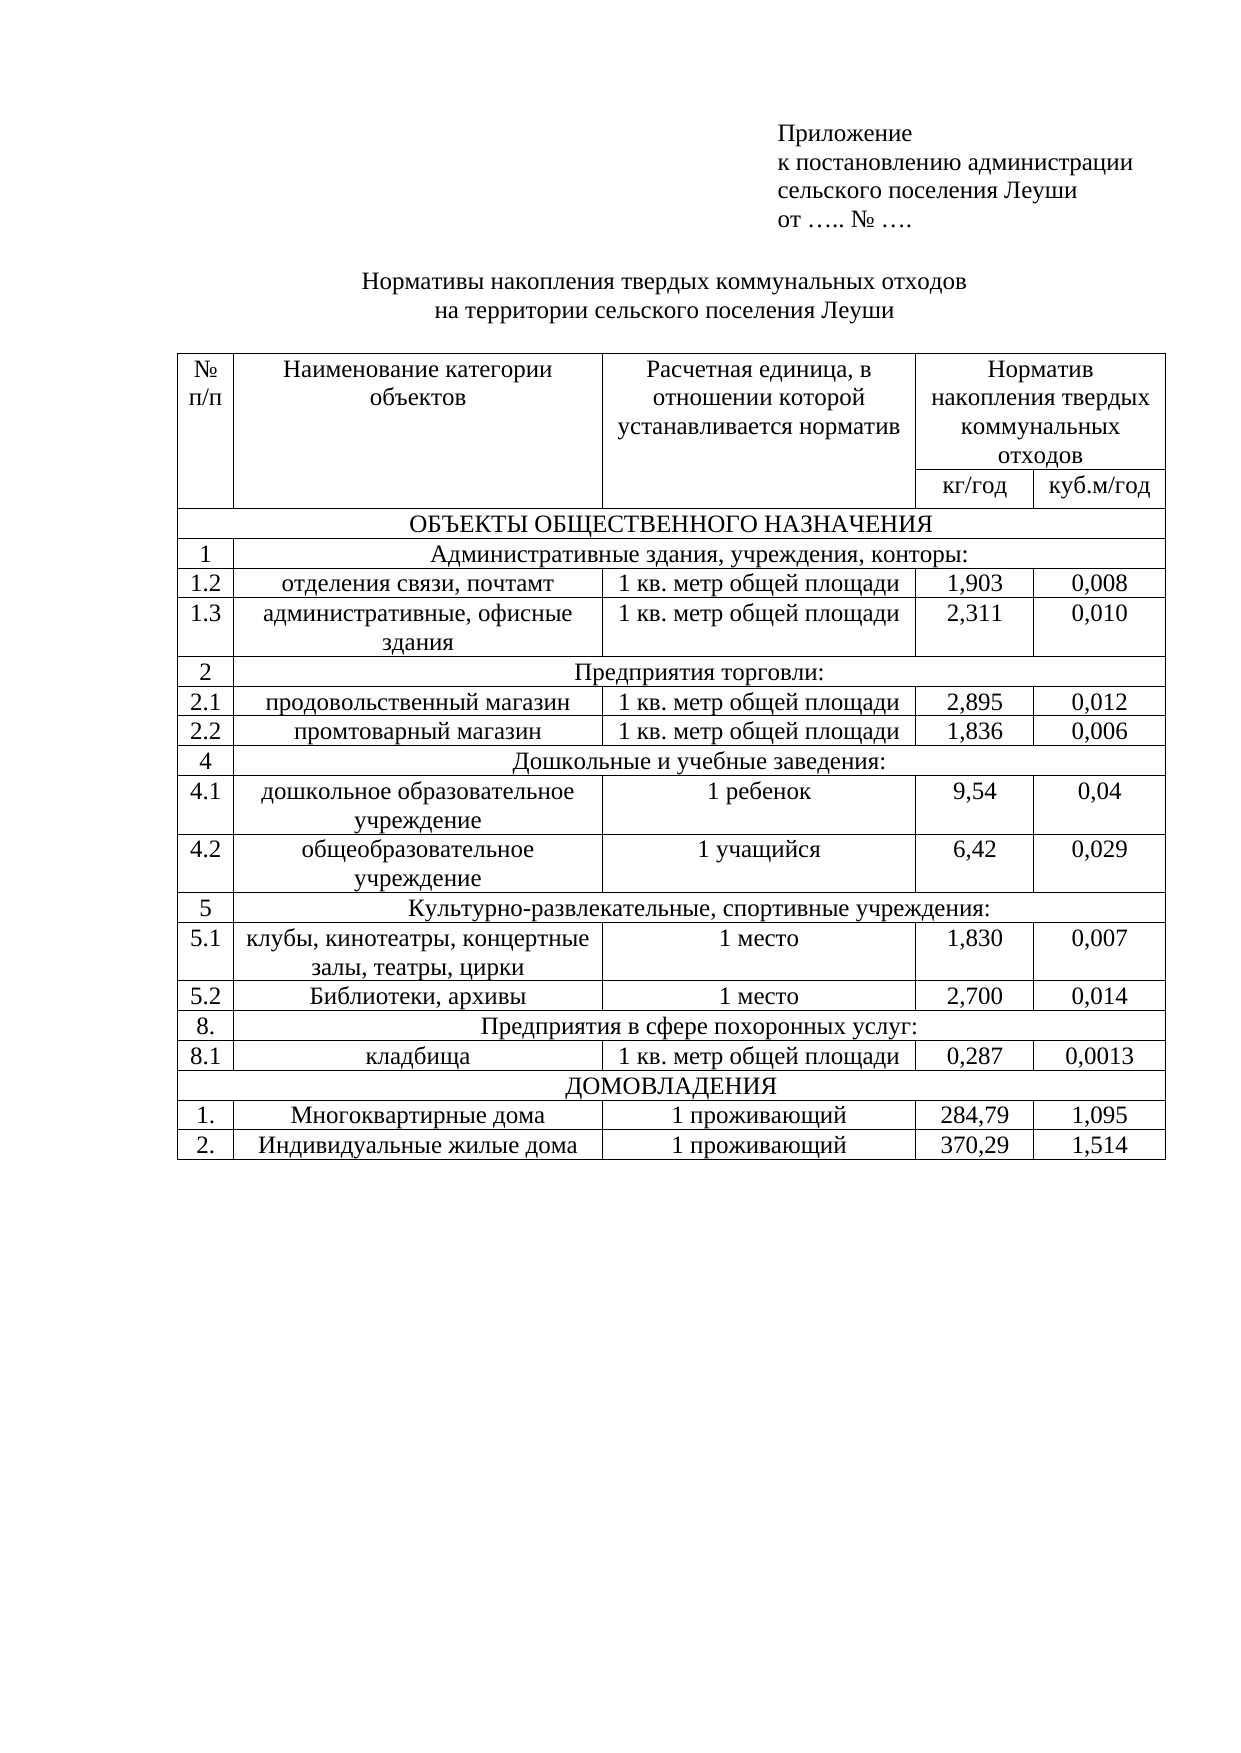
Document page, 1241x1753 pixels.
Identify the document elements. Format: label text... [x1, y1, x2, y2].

text от ….. № …. [702, 204, 1152, 233]
table_header Норматив накопления твердых коммунальных отходов [916, 354, 1165, 469]
table_cell 1 кв. метр общей площади [603, 716, 915, 745]
table_cell 8.1 [178, 1041, 233, 1070]
table_cell 1.3 [178, 598, 233, 656]
table_cell 5.2 [178, 981, 233, 1010]
text Приложение [702, 118, 1152, 147]
table_cell 2.1 [178, 687, 233, 715]
table_cell куб.м/год [1034, 470, 1165, 508]
text на территории сельского поселения Леуши [177, 295, 1152, 324]
table_header Наименование категории объектов [234, 354, 602, 508]
table_cell 0,006 [1034, 716, 1165, 745]
table_header № п/п [178, 354, 233, 508]
table_cell 1. [178, 1101, 233, 1129]
table_cell общеобразовательное учреждение [234, 835, 602, 892]
table_cell 0,014 [1034, 981, 1165, 1010]
table_cell 284,79 [916, 1101, 1033, 1129]
table_cell Культурно-развлекательные, спортивные учреждения: [234, 893, 1165, 922]
table_cell 1 проживающий [603, 1130, 915, 1159]
table_cell Многоквартирные дома [234, 1101, 602, 1129]
table_cell Библиотеки, архивы [234, 981, 602, 1010]
text к постановлению администрации [702, 147, 1152, 176]
table_cell 8. [178, 1011, 233, 1040]
table_cell 0,012 [1034, 687, 1165, 715]
table_cell 0,007 [1034, 923, 1165, 980]
text сельского поселения Леуши [702, 176, 1152, 204]
table_cell Предприятия в сфере похоронных услуг: [234, 1011, 1165, 1040]
table_cell отделения связи, почтамт [234, 569, 602, 597]
table_cell 9,54 [916, 776, 1033, 833]
table_cell 0,008 [1034, 569, 1165, 597]
table_cell 0,0013 [1034, 1041, 1165, 1070]
table_cell 0,04 [1034, 776, 1165, 833]
table_cell Дошкольные и учебные заведения: [234, 746, 1165, 775]
table_cell 4.1 [178, 776, 233, 833]
table_cell 1 ребенок [603, 776, 915, 833]
table_cell 2,700 [916, 981, 1033, 1010]
table_cell клубы, кинотеатры, концертные залы, театры, цирки [234, 923, 602, 980]
table_cell 2,311 [916, 598, 1033, 656]
table_cell 1 кв. метр общей площади [603, 598, 915, 656]
table_cell 0,287 [916, 1041, 1033, 1070]
table_cell 1,830 [916, 923, 1033, 980]
table_cell 2,895 [916, 687, 1033, 715]
table_cell 1.2 [178, 569, 233, 597]
table_cell 1,903 [916, 569, 1033, 597]
table_cell дошкольное образовательное учреждение [234, 776, 602, 833]
table_cell 2.2 [178, 716, 233, 745]
text Нормативы накопления твердых коммунальных отходов [177, 266, 1152, 295]
table_cell Предприятия торговли: [234, 657, 1165, 686]
table_cell 1 проживающий [603, 1101, 915, 1129]
table_cell 1 место [603, 923, 915, 980]
table_cell Административные здания, учреждения, конторы: [234, 539, 1165, 567]
table_cell 1 [178, 539, 233, 567]
table_cell кг/год [916, 470, 1033, 508]
table_cell 1 кв. метр общей площади [603, 569, 915, 597]
table_cell Индивидуальные жилые дома [234, 1130, 602, 1159]
table_cell 4 [178, 746, 233, 775]
table_cell административные, офисные здания [234, 598, 602, 656]
table_cell 370,29 [916, 1130, 1033, 1159]
table_cell 1 кв. метр общей площади [603, 1041, 915, 1070]
table_cell 2. [178, 1130, 233, 1159]
table_cell 4.2 [178, 835, 233, 892]
table_cell 6,42 [916, 835, 1033, 892]
table_cell 1 кв. метр общей площади [603, 687, 915, 715]
table_cell 0,010 [1034, 598, 1165, 656]
table_cell 1,095 [1034, 1101, 1165, 1129]
table_cell 2 [178, 657, 233, 686]
table_cell 1,514 [1034, 1130, 1165, 1159]
table_cell 5 [178, 893, 233, 922]
table_header Расчетная единица, в отношении которой устанавливается норматив [603, 354, 915, 508]
table_cell продовольственный магазин [234, 687, 602, 715]
table_cell 1 учащийся [603, 835, 915, 892]
table_cell ДОМОВЛАДЕНИЯ [178, 1071, 1165, 1099]
table_cell промтоварный магазин [234, 716, 602, 745]
table_cell 0,029 [1034, 835, 1165, 892]
table_cell кладбища [234, 1041, 602, 1070]
table_cell 1,836 [916, 716, 1033, 745]
table_cell 5.1 [178, 923, 233, 980]
table_cell ОБЪЕКТЫ ОБЩЕСТВЕННОГО НАЗНАЧЕНИЯ [178, 509, 1165, 538]
table_cell 1 место [603, 981, 915, 1010]
